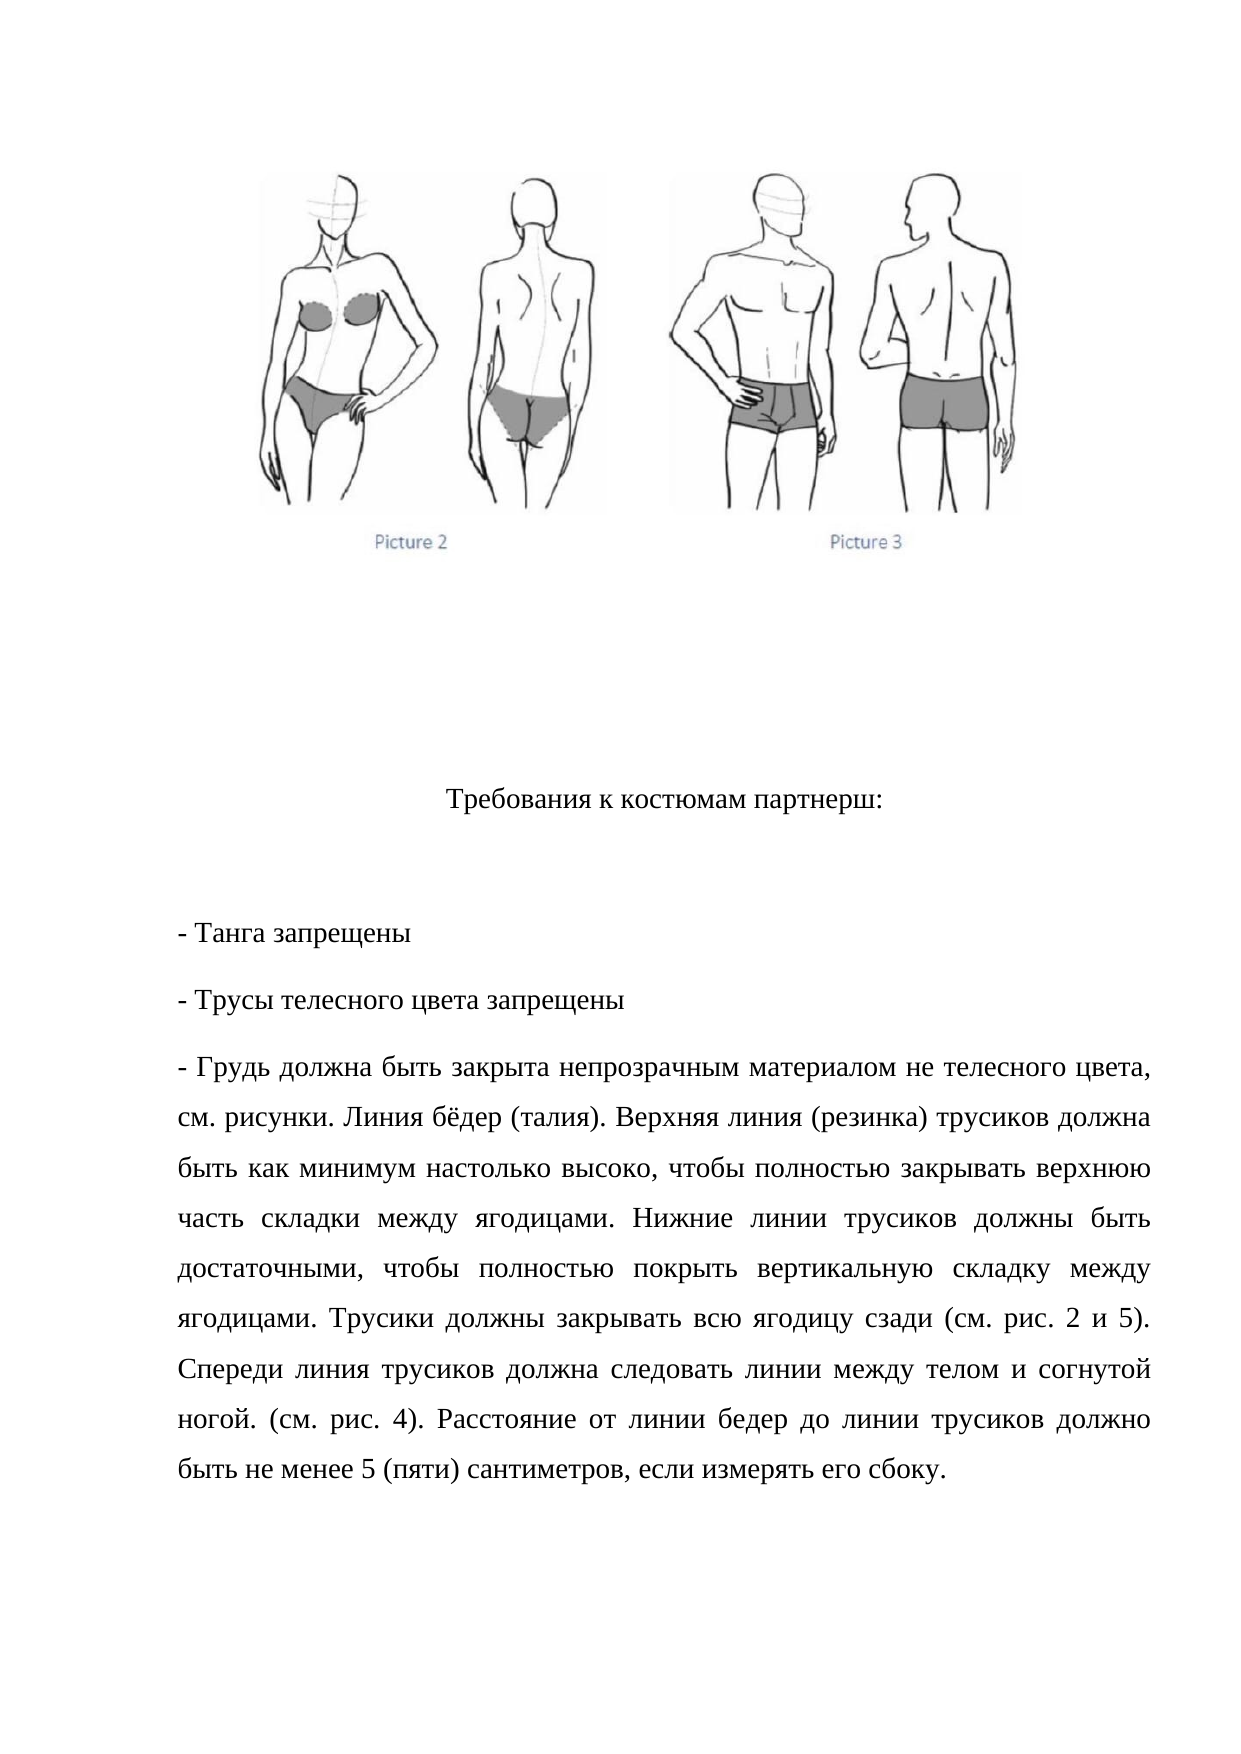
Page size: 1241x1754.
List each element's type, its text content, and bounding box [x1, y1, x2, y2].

text Требования к костюмам партнерш: [177, 781, 1152, 815]
text - Грудь должна быть закрыта непрозрачным материалом не телесного цвета, см. рисунки. Линия бёдер (талия). Верхняя линия (резинка) трусиков должна быть как минимум настолько высоко, чтобы полностью закрывать верхнюю часть складки между ягодицами. Нижние линии трусиков должны быть достаточными, чтобы полностью покрыть вертикальную складку между ягодицами. Трусики должны закрывать всю ягодицу сзади (см. рис. 2 и 5). Спереди линия трусиков должна следовать линии между телом и согнутой ногой. (см. рис. 4). Расстояние от линии бедер до линии трусиков должно быть не менее 5 (пяти) сантиметров, если измерять его сбоку. [177, 1049, 1152, 1485]
text - Танга запрещены [177, 915, 1152, 949]
picture [177, 118, 1151, 622]
text - Трусы телесного цвета запрещены [177, 982, 1152, 1016]
